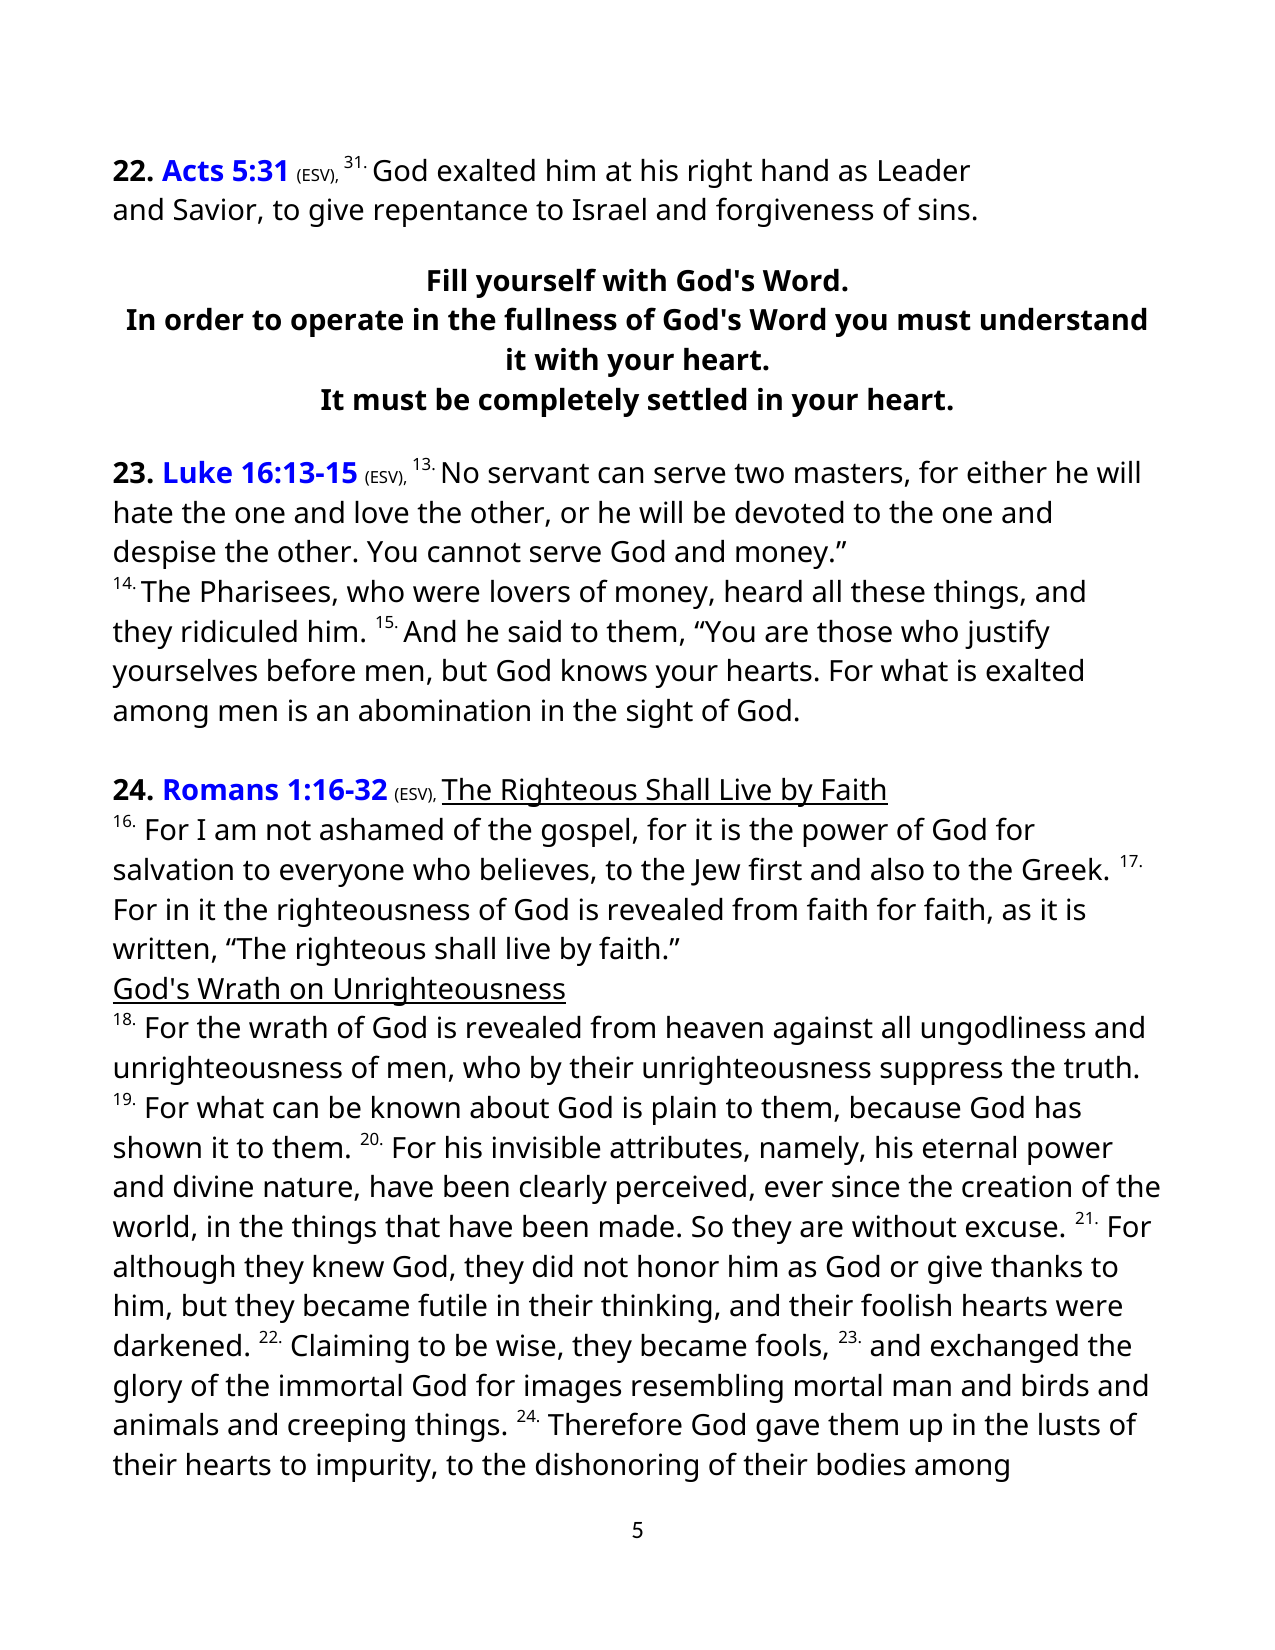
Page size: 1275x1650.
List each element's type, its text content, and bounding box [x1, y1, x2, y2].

text 22. Acts 5:31 (ESV), 31. God exalted him at his right hand as Leader and Savior, to give repentance to Israel and forgiveness of sins. [112, 150, 1162, 260]
text 16. For I am not ashamed of the gospel, for it is the power of God for salvation to everyone who believes, to the Jew first and also to the Greek. 17. For in it the righteousness of God is revealed from faith for faith, as it is written, “The righteous shall live by faith.” [112, 809, 1162, 968]
text 14. The Pharisees, who were lovers of money, heard all these things, and they ridiculed him. 15. And he said to them, “You are those who justify yourselves before men, but God knows your hearts. For what is exalted among men is an abomination in the sight of God. [112, 571, 1162, 730]
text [112, 1008, 1162, 1484]
text 24. Romans 1:16-32 (ESV), The Righteous Shall Live by Faith [112, 770, 1162, 809]
text God's Wrath on Unrighteousness [112, 968, 1162, 1008]
text Fill yourself with God's Word. In order to operate in the fullness of God's Word you must understand it with your heart. It must be completely settled in your heart. [112, 260, 1162, 419]
text 23. Luke 16:13-15 (ESV), 13. No servant can serve two masters, for either he will hate the one and love the other, or he will be devoted to the one and despise the other. You cannot serve God and money.” [112, 452, 1162, 571]
